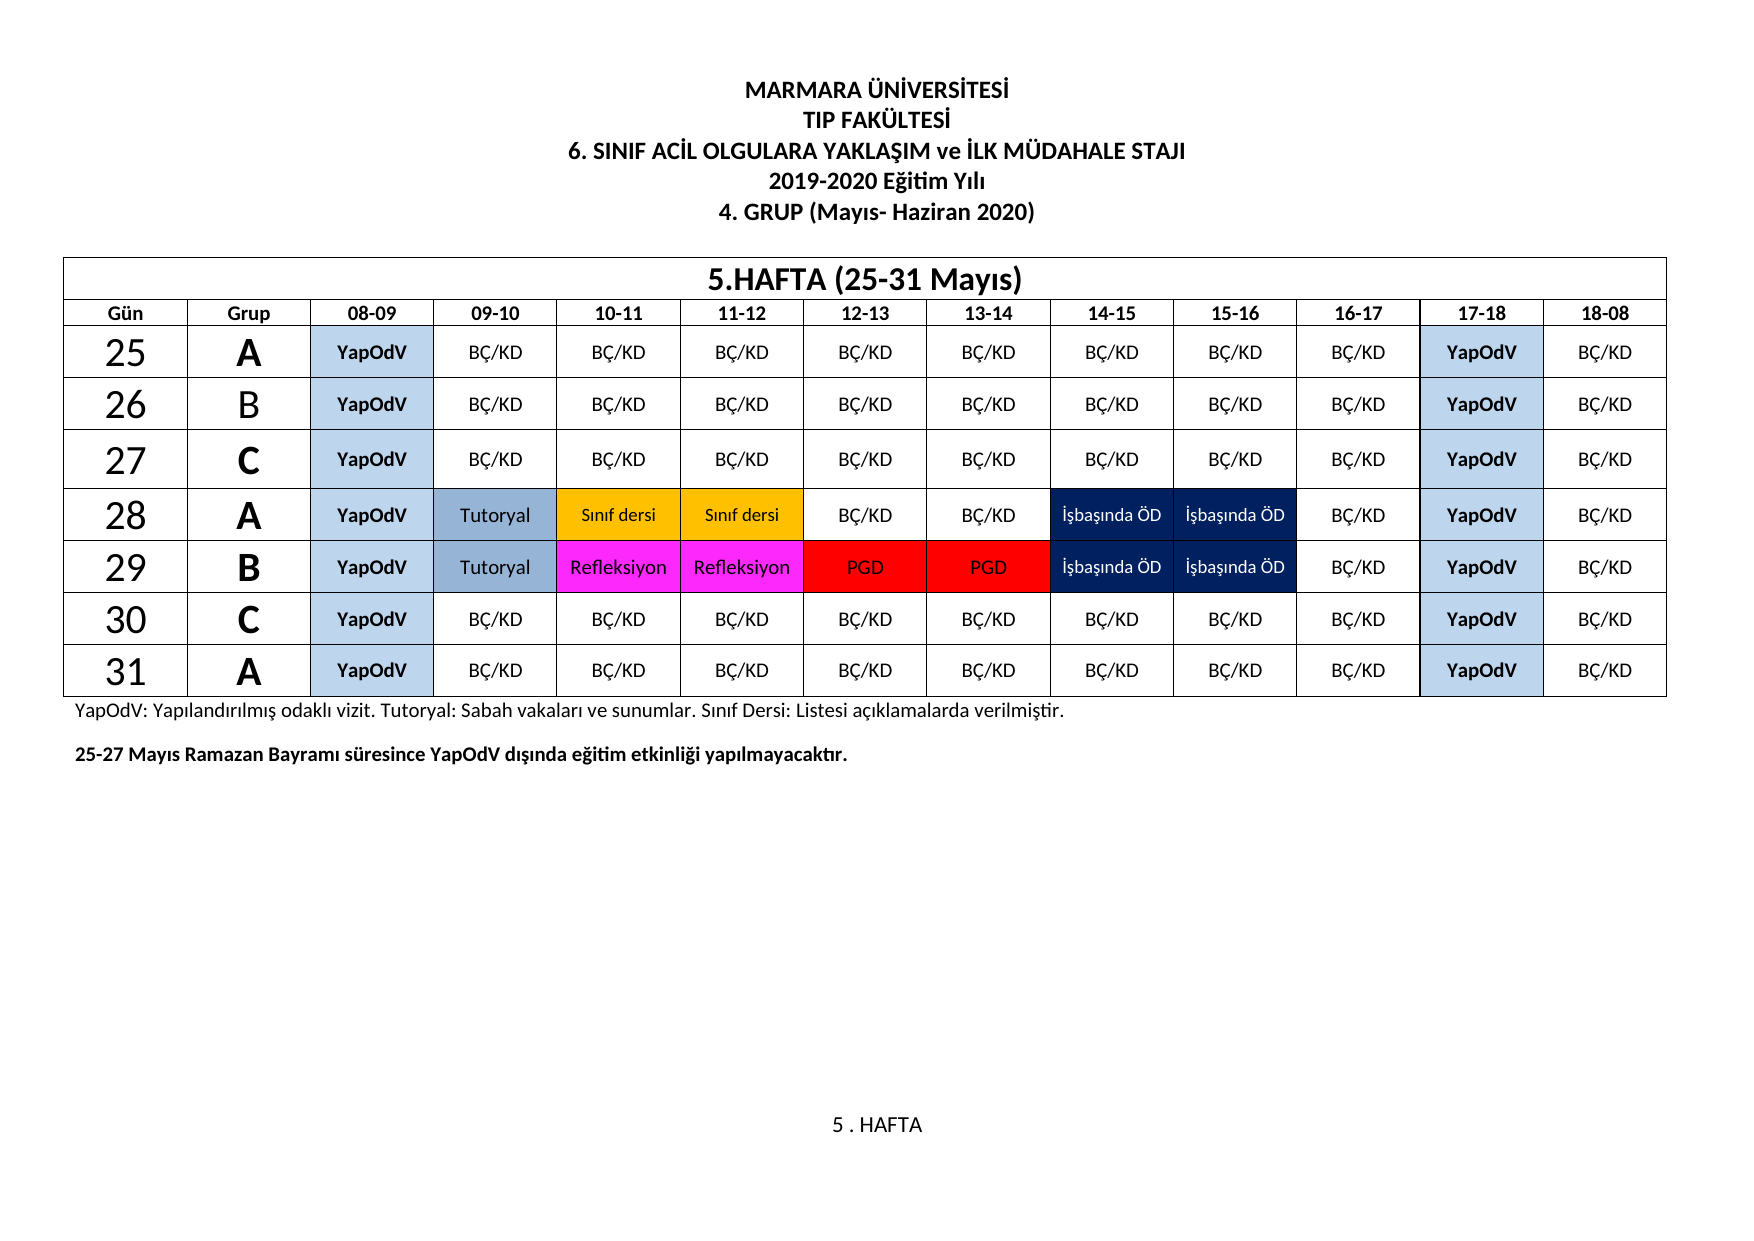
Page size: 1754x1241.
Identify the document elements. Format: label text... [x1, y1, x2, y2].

table_cell BÇ/KD [927, 430, 1050, 488]
table_cell PGD [927, 541, 1050, 592]
table_cell BÇ/KD [804, 430, 926, 488]
table_cell YapOdV [1421, 378, 1543, 429]
table_header 5.HAFTA (25-31 Mayıs) [64, 258, 1666, 299]
table_cell BÇ/KD [804, 593, 926, 644]
table_cell Gün [64, 300, 187, 325]
table_cell YapOdV [1421, 326, 1543, 377]
table_cell Grup [188, 300, 310, 325]
table_cell 28 [64, 489, 187, 540]
table_cell BÇ/KD [1174, 378, 1296, 429]
table_cell BÇ/KD [1051, 378, 1173, 429]
table_cell BÇ/KD [1174, 645, 1296, 696]
table_cell BÇ/KD [927, 593, 1050, 644]
table_cell BÇ/KD [927, 645, 1050, 696]
table_cell İşbaşında ÖD [1051, 541, 1173, 592]
table_cell BÇ/KD [1544, 326, 1666, 377]
table_cell YapOdV [1421, 489, 1543, 540]
table_cell C [188, 593, 310, 644]
table_cell 09-10 [434, 300, 556, 325]
table_cell BÇ/KD [434, 593, 556, 644]
table_cell YapOdV [1421, 541, 1543, 592]
table_cell BÇ/KD [681, 593, 803, 644]
table_cell BÇ/KD [1544, 541, 1666, 592]
table_cell BÇ/KD [681, 645, 803, 696]
table_cell BÇ/KD [1544, 430, 1666, 488]
table_cell YapOdV [311, 430, 433, 488]
table_cell BÇ/KD [1297, 430, 1419, 488]
table_cell BÇ/KD [1544, 378, 1666, 429]
table_cell YapOdV [311, 489, 433, 540]
table_cell YapOdV [311, 645, 433, 696]
table_cell İşbaşında ÖD [1174, 489, 1296, 540]
table_cell YapOdV [311, 593, 433, 644]
table_cell 27 [64, 430, 187, 488]
table_cell BÇ/KD [1051, 645, 1173, 696]
table_cell 11-12 [681, 300, 803, 325]
table_cell BÇ/KD [681, 430, 803, 488]
table_cell BÇ/KD [434, 645, 556, 696]
text YapOdV: Yapılandırılmış odaklı vizit. Tutoryal: Sabah vakaları ve sunumlar. Sınıf Dersi: Listesi açıklamalarda verilmiştir. [75, 697, 1679, 722]
table_cell 16-17 [1297, 300, 1419, 325]
table_cell Refleksiyon [681, 541, 803, 592]
table_cell YapOdV [1421, 645, 1543, 696]
table_cell 14-15 [1051, 300, 1173, 325]
table_cell BÇ/KD [1544, 593, 1666, 644]
table_cell BÇ/KD [804, 489, 926, 540]
table_cell 25 [64, 326, 187, 377]
table_cell BÇ/KD [1174, 430, 1296, 488]
text 25-27 Mayıs Ramazan Bayramı süresince YapOdV dışında eğitim etkinliği yapılmayacaktır. [75, 741, 1679, 766]
table_cell 26 [64, 378, 187, 429]
table_cell BÇ/KD [804, 326, 926, 377]
table_cell YapOdV [311, 326, 433, 377]
table_cell 10-11 [557, 300, 680, 325]
table_cell 31 [64, 645, 187, 696]
table_cell BÇ/KD [1297, 541, 1419, 592]
table_cell BÇ/KD [1297, 326, 1419, 377]
table_cell BÇ/KD [681, 378, 803, 429]
table_cell Refleksiyon [557, 541, 680, 592]
table_cell BÇ/KD [804, 378, 926, 429]
table_cell BÇ/KD [1297, 593, 1419, 644]
table_cell İşbaşında ÖD [1174, 541, 1296, 592]
table_cell BÇ/KD [557, 430, 680, 488]
table_cell BÇ/KD [1297, 378, 1419, 429]
table_cell 08-09 [311, 300, 433, 325]
table_cell BÇ/KD [557, 326, 680, 377]
table_cell Sınıf dersi [681, 489, 803, 540]
table_cell BÇ/KD [1297, 645, 1419, 696]
table_cell A [188, 326, 310, 377]
table_cell YapOdV [311, 378, 433, 429]
table_cell BÇ/KD [557, 593, 680, 644]
table_cell B [188, 378, 310, 429]
table_cell PGD [804, 541, 926, 592]
table_cell YapOdV [311, 541, 433, 592]
table_cell İşbaşında ÖD [1051, 489, 1173, 540]
table_cell Sınıf dersi [557, 489, 680, 540]
table_cell 17-18 [1421, 300, 1543, 325]
table_cell BÇ/KD [434, 430, 556, 488]
table_cell BÇ/KD [1174, 593, 1296, 644]
table_cell C [188, 430, 310, 488]
table_cell BÇ/KD [557, 378, 680, 429]
table_cell A [188, 489, 310, 540]
table_cell BÇ/KD [927, 326, 1050, 377]
table_cell Tutoryal [434, 541, 556, 592]
table_cell BÇ/KD [1544, 489, 1666, 540]
table_cell 29 [64, 541, 187, 592]
table_cell 12-13 [804, 300, 926, 325]
table_cell BÇ/KD [804, 645, 926, 696]
table_cell YapOdV [1421, 593, 1543, 644]
table_cell BÇ/KD [434, 326, 556, 377]
table_cell BÇ/KD [1297, 489, 1419, 540]
table_cell BÇ/KD [1051, 593, 1173, 644]
table_cell BÇ/KD [1051, 326, 1173, 377]
table_cell Tutoryal [434, 489, 556, 540]
table_cell B [188, 541, 310, 592]
table_cell BÇ/KD [927, 378, 1050, 429]
table_cell BÇ/KD [927, 489, 1050, 540]
table_cell YapOdV [1421, 430, 1543, 488]
table_cell BÇ/KD [1544, 645, 1666, 696]
table_cell 18-08 [1544, 300, 1666, 325]
table_cell 13-14 [927, 300, 1050, 325]
table_cell BÇ/KD [557, 645, 680, 696]
table_cell BÇ/KD [1051, 430, 1173, 488]
table_cell 30 [64, 593, 187, 644]
table_cell BÇ/KD [681, 326, 803, 377]
table_cell 15-16 [1174, 300, 1296, 325]
table_cell BÇ/KD [1174, 326, 1296, 377]
table_cell A [188, 645, 310, 696]
table_cell BÇ/KD [434, 378, 556, 429]
